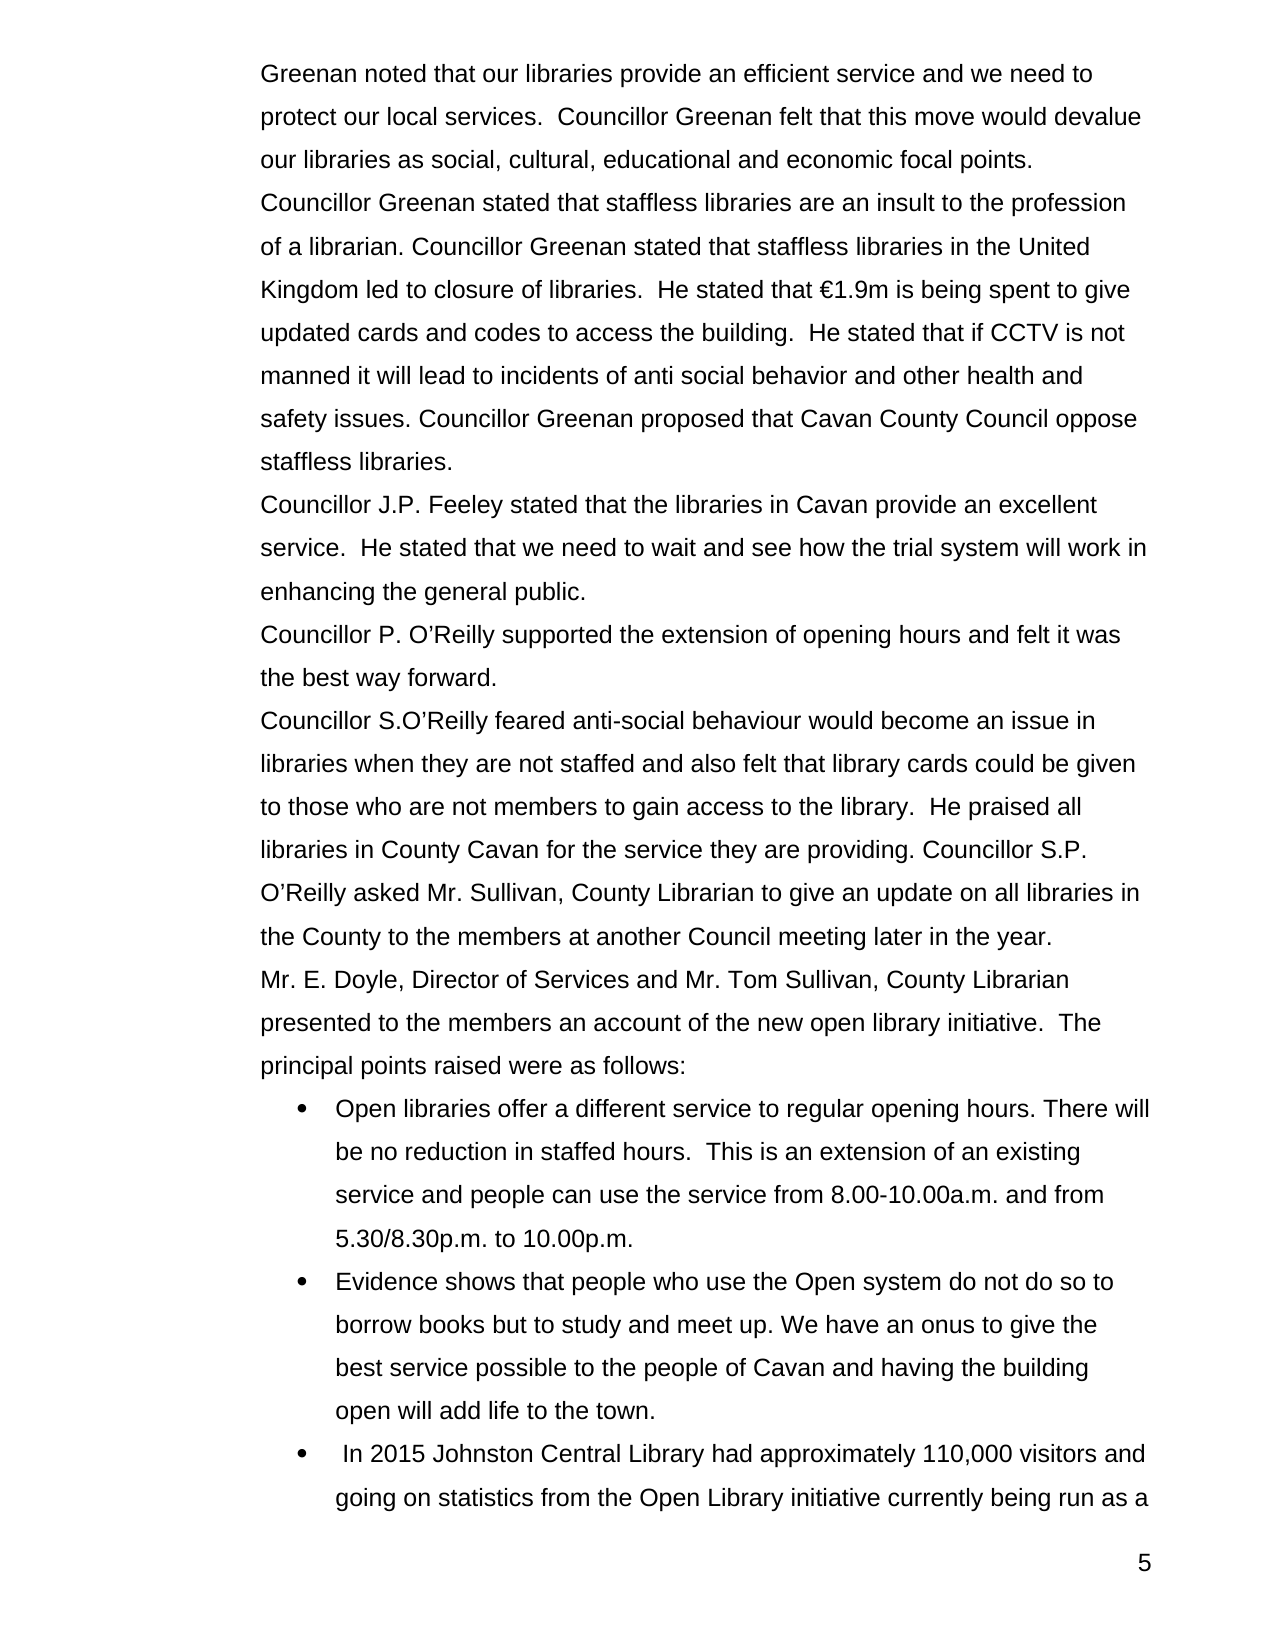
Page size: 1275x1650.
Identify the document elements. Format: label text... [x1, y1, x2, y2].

list Councillor P. O’Reilly supported the extension of opening hours and felt it was the best way forward. [260, 620, 1152, 692]
list Councillor J.P. Feeley stated that the libraries in Cavan provide an excellent service. He stated that we need to wait and see how the trial system will work in enhancing the general public. [260, 490, 1152, 605]
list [298, 1439, 1152, 1511]
list Evidence shows that people who use the Open system do not do so to borrow books but to study and meet up. We have an onus to give the best service possible to the people of Cavan and having the building open will add life to the town. [298, 1267, 1152, 1425]
list Mr. E. Doyle, Director of Services and Mr. Tom Sullivan, County Librarian presented to the members an account of the new open library initiative. The principal points raised were as follows: [260, 965, 1152, 1080]
list Councillor S.O’Reilly feared anti-social behaviour would become an issue in libraries when they are not staffed and also felt that library cards could be given to those who are not members to gain access to the library. He praised all libraries in County Cavan for the service they are providing. Councillor S.P. O’Reilly asked Mr. Sullivan, County Librarian to give an update on all libraries in the County to the members at another Council meeting later in the year. [260, 706, 1152, 950]
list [260, 59, 1152, 476]
list Open libraries offer a different service to regular opening hours. There will be no reduction in staffed hours. This is an extension of an existing service and people can use the service from 8.00-10.00a.m. and from 5.30/8.30p.m. to 10.00p.m. [298, 1094, 1152, 1252]
